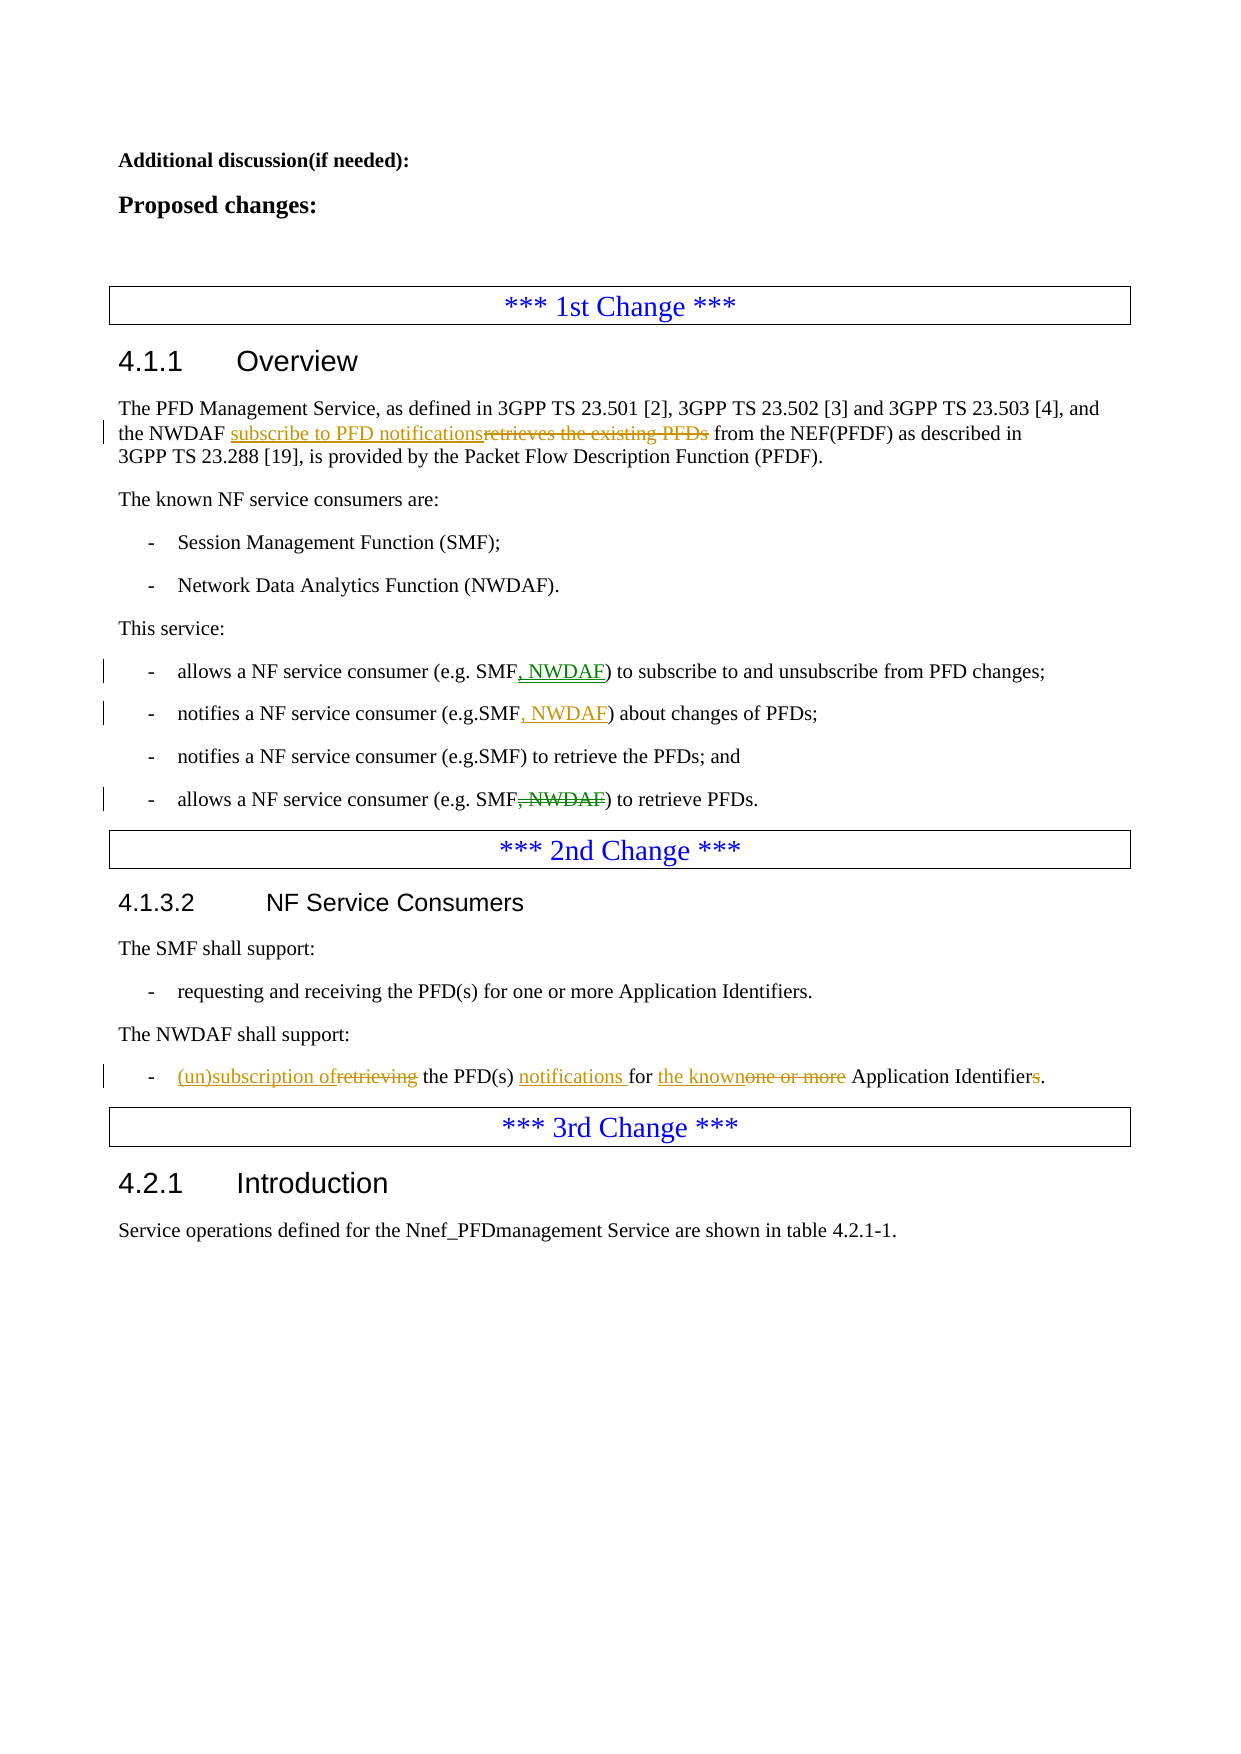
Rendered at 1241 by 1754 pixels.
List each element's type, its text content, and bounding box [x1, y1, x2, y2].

text This service: [118, 616, 1122, 640]
subtitle 4.1.1 Overview [118, 344, 1122, 378]
text - notifies a NF service consumer (e.g.SMF) to retrieve the PFDs; and [148, 744, 1122, 768]
subtitle 4.1.3.2 NF Service Consumers [118, 888, 1122, 917]
text - notifies a NF service consumer (e.g.SMF) about changes of PFDs; [148, 701, 1122, 725]
text - Session Management Function (SMF); [148, 530, 1122, 554]
text The PFD Management Service, as defined in 3GPP TS 23.501 [2], 3GPP TS 23.502 [3] and 3GPP TS 23.503 [4], and the NWDAF from the NEF(PFDF) as described in 3GPP TS 23.288 [19], is provided by the Packet Flow Description Function (PFDF). [118, 396, 1122, 468]
text - requesting and receiving the PFD(s) for one or more Application Identifiers. [148, 979, 1122, 1003]
text - allows a NF service consumer (e.g. SMF) to retrieve PFDs. [148, 787, 1122, 811]
text *** 1st Change *** [110, 287, 1130, 324]
text The SMF shall support: [118, 936, 1122, 960]
subtitle 4.2.1 Introduction [118, 1166, 1122, 1199]
text The known NF service consumers are: [118, 487, 1122, 511]
text The NWDAF shall support: [118, 1021, 1122, 1046]
text Additional discussion(if needed): [118, 148, 1122, 172]
text Service operations defined for the Nnef_PFDmanagement Service are shown in table 4.2.1-1. [118, 1218, 1122, 1242]
text - Network Data Analytics Function (NWDAF). [148, 573, 1122, 597]
text *** 2nd Change *** [110, 831, 1130, 868]
text *** 3rd Change *** [110, 1108, 1130, 1146]
text Proposed changes: [118, 191, 1122, 219]
text - the PFD(s) for Application Identifier. [148, 1064, 1122, 1088]
text - allows a NF service consumer (e.g. SMF) to subscribe to and unsubscribe from PFD changes; [148, 658, 1122, 683]
